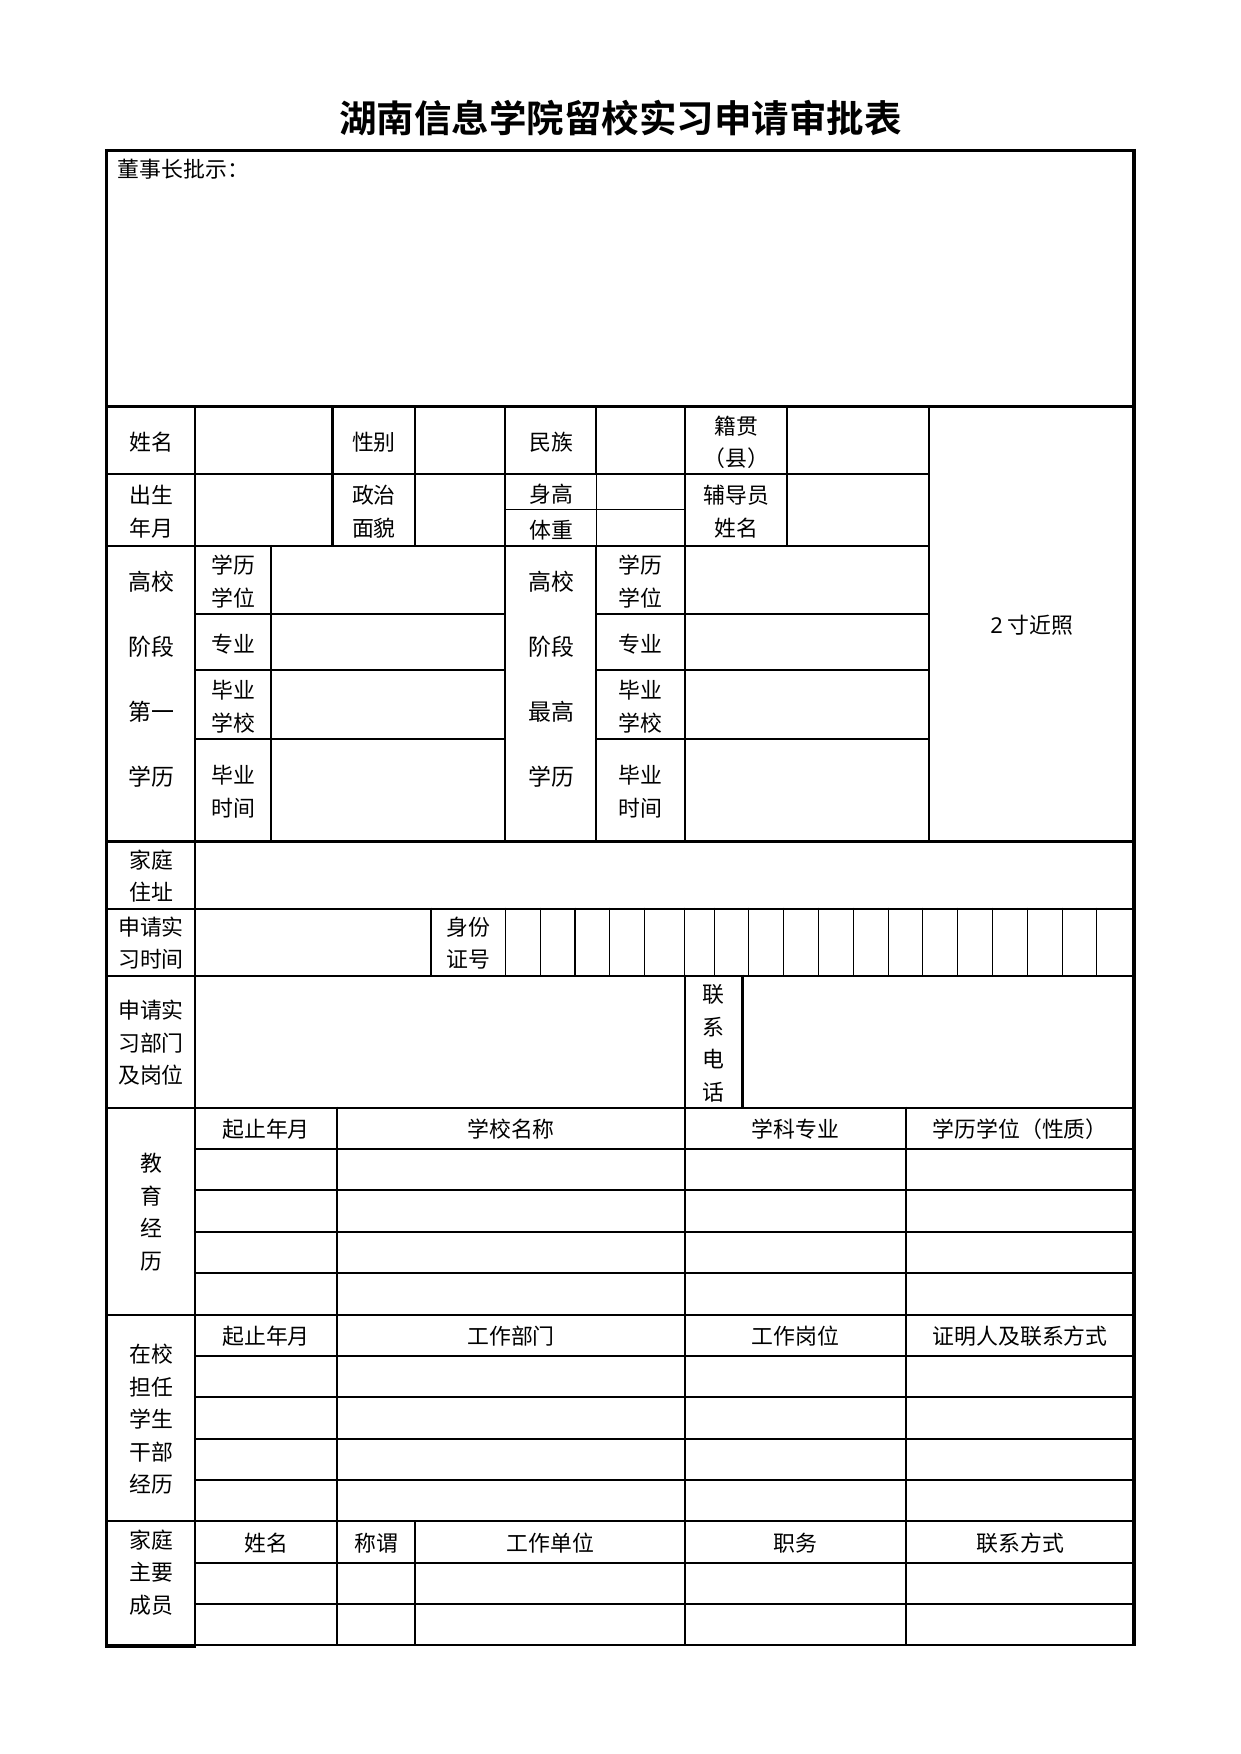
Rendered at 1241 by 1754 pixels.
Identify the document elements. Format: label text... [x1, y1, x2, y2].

table_cell 2寸近照 [930, 408, 1132, 840]
table_cell 政治面貌 [334, 475, 414, 545]
table_cell 称谓 [338, 1522, 414, 1562]
table_cell 家庭 主要 成员 [108, 1522, 194, 1644]
table_cell [686, 1191, 905, 1231]
table_cell 工作岗位 [686, 1316, 905, 1355]
table_cell 高校 阶段 最高 学历 [506, 547, 595, 840]
table_cell [196, 1398, 336, 1437]
table_cell [686, 547, 928, 613]
table_cell [907, 1357, 1132, 1396]
table_cell [907, 1481, 1132, 1520]
table_cell [196, 475, 331, 545]
table_cell [196, 1150, 336, 1189]
table_cell [907, 1233, 1132, 1272]
table_cell 辅导员 姓名 [686, 475, 786, 545]
table_cell [196, 1440, 336, 1479]
table_cell [416, 1564, 684, 1603]
table_cell 毕业 学校 [597, 671, 684, 738]
table_header 董事长批示： [108, 152, 1132, 405]
table_cell [196, 1357, 336, 1396]
table_cell [196, 1564, 336, 1603]
table_cell [196, 910, 430, 974]
table_cell [854, 910, 888, 974]
table_cell [196, 1605, 336, 1644]
table_cell [338, 1398, 684, 1437]
table_cell [272, 671, 504, 738]
table_cell [686, 1440, 905, 1479]
table_cell [907, 1274, 1132, 1313]
table_cell [272, 615, 504, 669]
table_cell [907, 1605, 1132, 1644]
table_cell [749, 910, 783, 974]
table_cell [576, 910, 609, 974]
table_cell [907, 1440, 1132, 1479]
table_cell 学校名称 [338, 1109, 684, 1148]
table_cell 联系 电话 [686, 977, 741, 1107]
table_cell [338, 1150, 684, 1189]
table_cell 专业 [597, 615, 684, 669]
table_cell [416, 408, 504, 473]
table_cell [1097, 910, 1132, 974]
table_cell 高校 阶段 第一 学历 [108, 547, 194, 840]
table_cell [907, 1398, 1132, 1437]
table_cell [993, 910, 1027, 974]
table_cell 起止年月 [196, 1109, 336, 1148]
table_cell [685, 910, 714, 974]
table_cell [196, 977, 684, 1107]
table_cell 毕业 时间 [597, 740, 684, 840]
table_cell [272, 740, 504, 840]
table_cell [907, 1191, 1132, 1231]
table_cell [784, 910, 818, 974]
table_cell 出生 年月 [108, 475, 194, 545]
table_cell 学历 学位 [597, 547, 684, 613]
table_cell 体重 [506, 510, 596, 545]
table_cell [196, 1274, 336, 1313]
text 湖南信息学院留校实习申请审批表 [118, 84, 1122, 149]
table_cell [338, 1564, 414, 1603]
table_cell [686, 1481, 905, 1520]
table_cell [788, 475, 928, 545]
table_cell [686, 1398, 905, 1437]
table_cell [541, 910, 574, 974]
table_cell [958, 910, 992, 974]
table_cell 申请实习时间 [108, 910, 194, 974]
table_cell 毕业 时间 [196, 740, 270, 840]
table_cell [196, 1191, 336, 1231]
table_cell [416, 475, 504, 545]
table_cell [686, 740, 928, 840]
table_cell 家庭 住址 [108, 843, 194, 907]
table_cell 专业 [196, 615, 270, 669]
table_cell [196, 408, 331, 473]
table_cell [686, 1605, 905, 1644]
table_cell [272, 547, 504, 613]
table_cell [889, 910, 922, 974]
table_cell [686, 1564, 905, 1603]
table_cell 籍贯（县） [686, 408, 786, 473]
table_cell [686, 615, 928, 669]
table_cell 姓名 [108, 408, 194, 473]
table_cell 性别 [334, 408, 414, 473]
table_cell [907, 1564, 1132, 1603]
table_cell 联系方式 [907, 1522, 1132, 1562]
table_cell [1063, 910, 1096, 974]
table_cell [610, 910, 644, 974]
table_cell 起止年月 [196, 1316, 336, 1355]
table_cell [416, 1605, 684, 1644]
table_cell 毕业 学校 [196, 671, 270, 738]
table_cell [338, 1233, 684, 1272]
table_cell [597, 475, 684, 509]
table_cell [686, 1357, 905, 1396]
table_cell [338, 1440, 684, 1479]
table_cell [686, 1274, 905, 1313]
table_cell 身份 证号 [432, 910, 505, 974]
table_cell 身高 [506, 475, 596, 509]
table_cell 工作部门 [338, 1316, 684, 1355]
table_cell [744, 977, 1132, 1107]
table_cell 学历学位（性质） [907, 1109, 1132, 1148]
table_cell [506, 910, 540, 974]
table_cell 在校 担任 学生 干部 经历 [108, 1316, 194, 1520]
table_cell 职务 [686, 1522, 905, 1562]
table_cell [907, 1150, 1132, 1189]
table_cell 学科专业 [686, 1109, 905, 1148]
table_cell [686, 1233, 905, 1272]
table_cell [597, 408, 684, 473]
table_cell [196, 843, 1132, 907]
table_cell [338, 1274, 684, 1313]
table_cell [715, 910, 748, 974]
table_cell [686, 671, 928, 738]
table_cell [1028, 910, 1062, 974]
table_cell [196, 1233, 336, 1272]
table_cell [923, 910, 957, 974]
table_cell [819, 910, 853, 974]
table_cell [686, 1150, 905, 1189]
table_cell 证明人及联系方式 [907, 1316, 1132, 1355]
table_cell [338, 1605, 414, 1644]
table_cell [338, 1191, 684, 1231]
table_cell 工作单位 [416, 1522, 684, 1562]
table_cell 民族 [506, 408, 595, 473]
table_cell 姓名 [196, 1522, 336, 1562]
table_cell [597, 510, 684, 545]
table_cell 教 育 经 历 [108, 1109, 194, 1313]
table_cell [338, 1357, 684, 1396]
table_cell 学历 学位 [196, 547, 270, 613]
table_cell [338, 1481, 684, 1520]
table_cell [645, 910, 684, 974]
table_cell 申请实习部门及岗位 [108, 977, 194, 1107]
table_cell [788, 408, 928, 473]
table_cell [196, 1481, 336, 1520]
